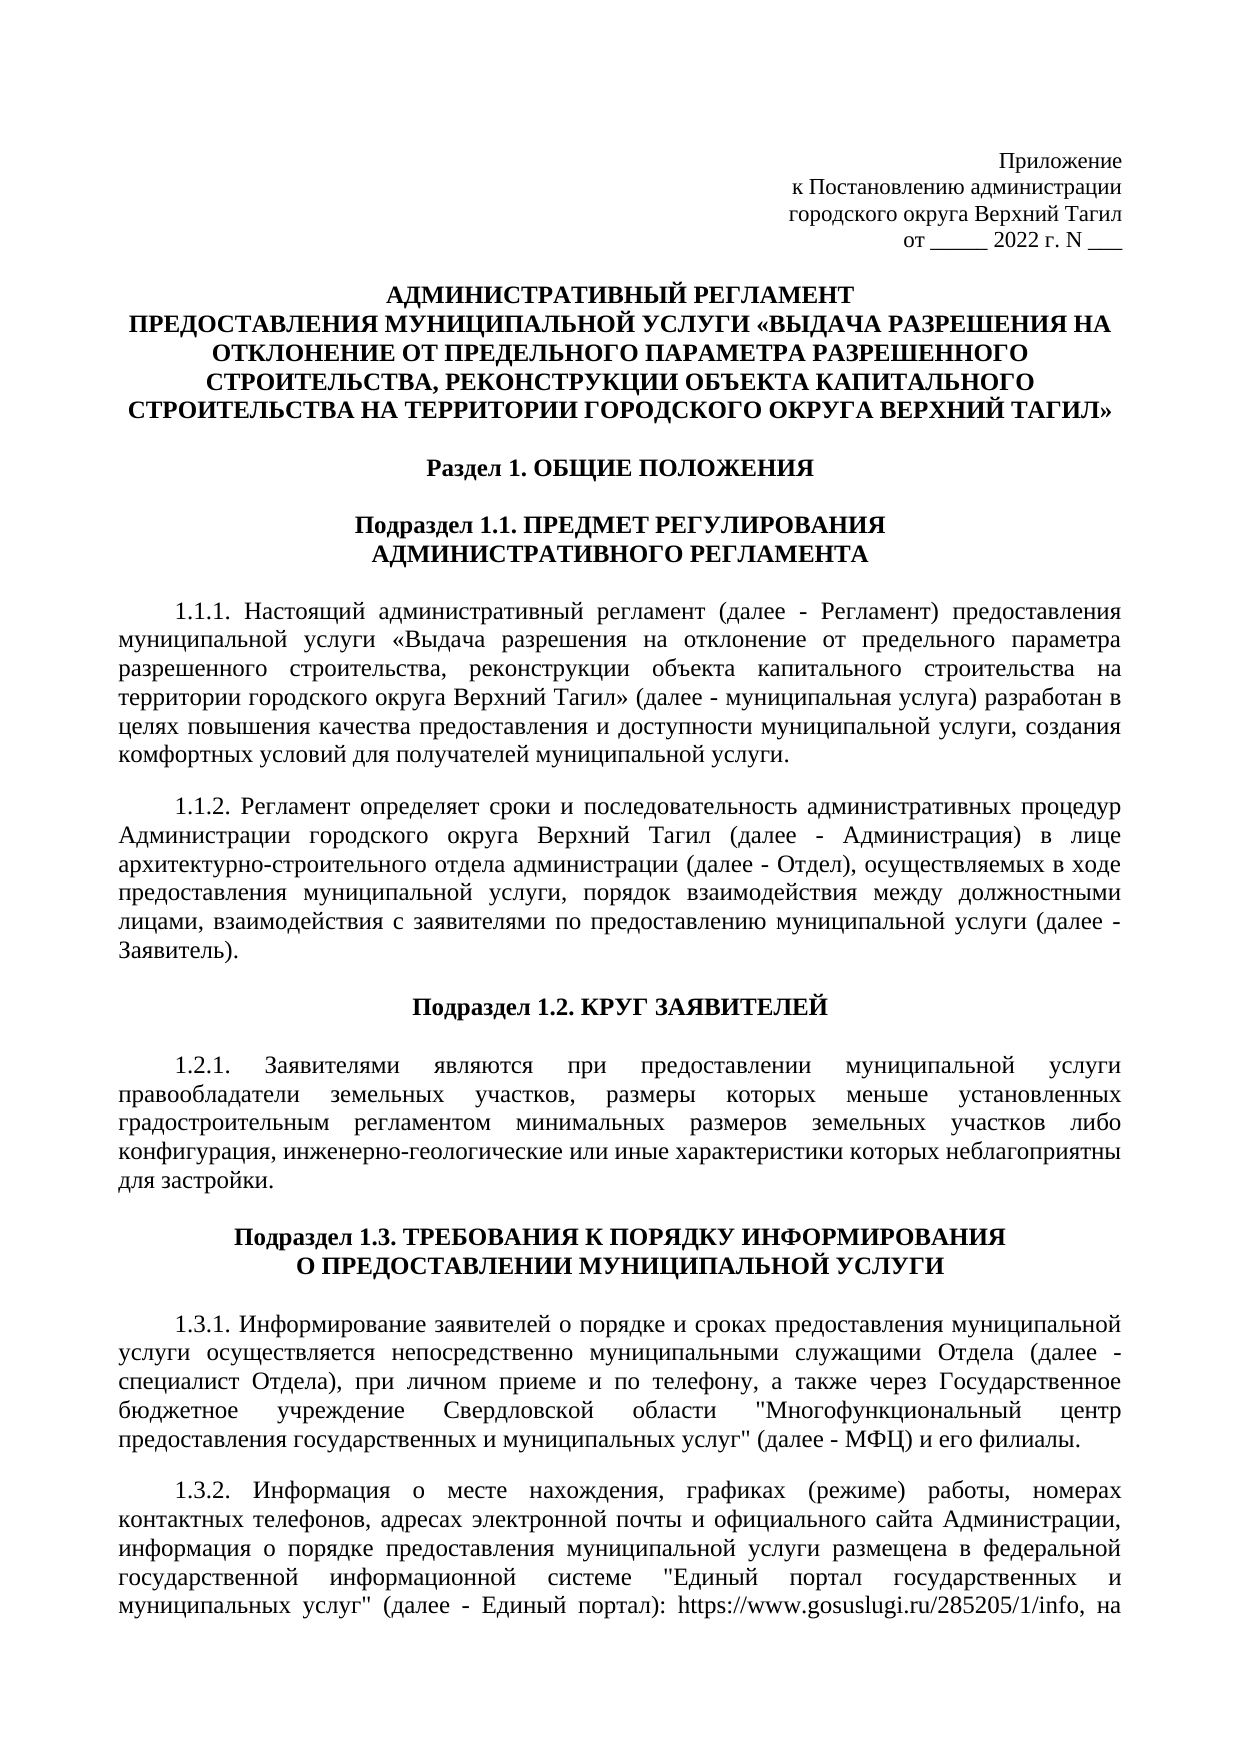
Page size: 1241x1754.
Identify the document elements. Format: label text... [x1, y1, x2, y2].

title АДМИНИСТРАТИВНОГО РЕГЛАМЕНТА [118, 539, 1122, 568]
title ПРЕДОСТАВЛЕНИЯ МУНИЦИПАЛЬНОЙ УСЛУГИ «ВЫДАЧА РАЗРЕШЕНИЯ НА ОТКЛОНЕНИЕ ОТ ПРЕДЕЛЬНОГО ПАРАМЕТРА РАЗРЕШЕННОГО СТРОИТЕЛЬСТВА, РЕКОНСТРУКЦИИ ОБЪЕКТА КАПИТАЛЬНОГО СТРОИТЕЛЬСТВА НА ТЕРРИТОРИИ ГОРОДСКОГО ОКРУГА ВЕРХНИЙ ТАГИЛ» [118, 309, 1122, 424]
text 1.3.1. Информирование заявителей о порядке и сроках предоставления муниципальной услуги осуществляется непосредственно муниципальными служащими Отдела (далее - специалист Отдела), при личном приеме и по телефону, а также через Государственное бюджетное учреждение Свердловской области "Многофункциональный центр предоставления государственных и муниципальных услуг" (далее - МФЦ) и его филиалы. [118, 1309, 1122, 1452]
text 1.2.1. Заявителями являются при предоставлении муниципальной услуги правообладатели земельных участков, размеры которых меньше установленных градостроительным регламентом минимальных размеров земельных участков либо конфигурация, инженерно-геологические или иные характеристики которых неблагоприятны для застройки. [118, 1050, 1122, 1194]
text Приложение [118, 147, 1122, 173]
title Подраздел 1.3. ТРЕБОВАНИЯ К ПОРЯДКУ ИНФОРМИРОВАНИЯ [118, 1222, 1122, 1251]
text к Постановлению администрации [118, 173, 1122, 199]
text от _____ 2022 г. N ___ [118, 226, 1122, 252]
text 1.1.1. Настоящий административный регламент (далее - Регламент) предоставления муниципальной услуги «Выдача разрешения на отклонение от предельного параметра разрешенного строительства, реконструкции объекта капитального строительства на территории городского округа Верхний Тагил» (далее - муниципальная услуга) разработан в целях повышения качества предоставления и доступности муниципальной услуги, создания комфортных условий для получателей муниципальной услуги. [118, 596, 1122, 768]
title Раздел 1. ОБЩИЕ ПОЛОЖЕНИЯ [118, 453, 1122, 482]
title Подраздел 1.2. КРУГ ЗАЯВИТЕЛЕЙ [118, 992, 1122, 1021]
title Подраздел 1.1. ПРЕДМЕТ РЕГУЛИРОВАНИЯ [118, 510, 1122, 539]
title О ПРЕДОСТАВЛЕНИИ МУНИЦИПАЛЬНОЙ УСЛУГИ [118, 1251, 1122, 1280]
text городского округа Верхний Тагил [118, 199, 1122, 226]
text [118, 1475, 1122, 1619]
text 1.1.2. Регламент определяет сроки и последовательность административных процедур Администрации городского округа Верхний Тагил (далее - Администрация) в лице архитектурно-строительного отдела администрации (далее - Отдел), осуществляемых в ходе предоставления муниципальной услуги, порядок взаимодействия между должностными лицами, взаимодействия с заявителями по предоставлению муниципальной услуги (далее - Заявитель). [118, 791, 1122, 964]
title АДМИНИСТРАТИВНЫЙ РЕГЛАМЕНТ [118, 280, 1122, 309]
